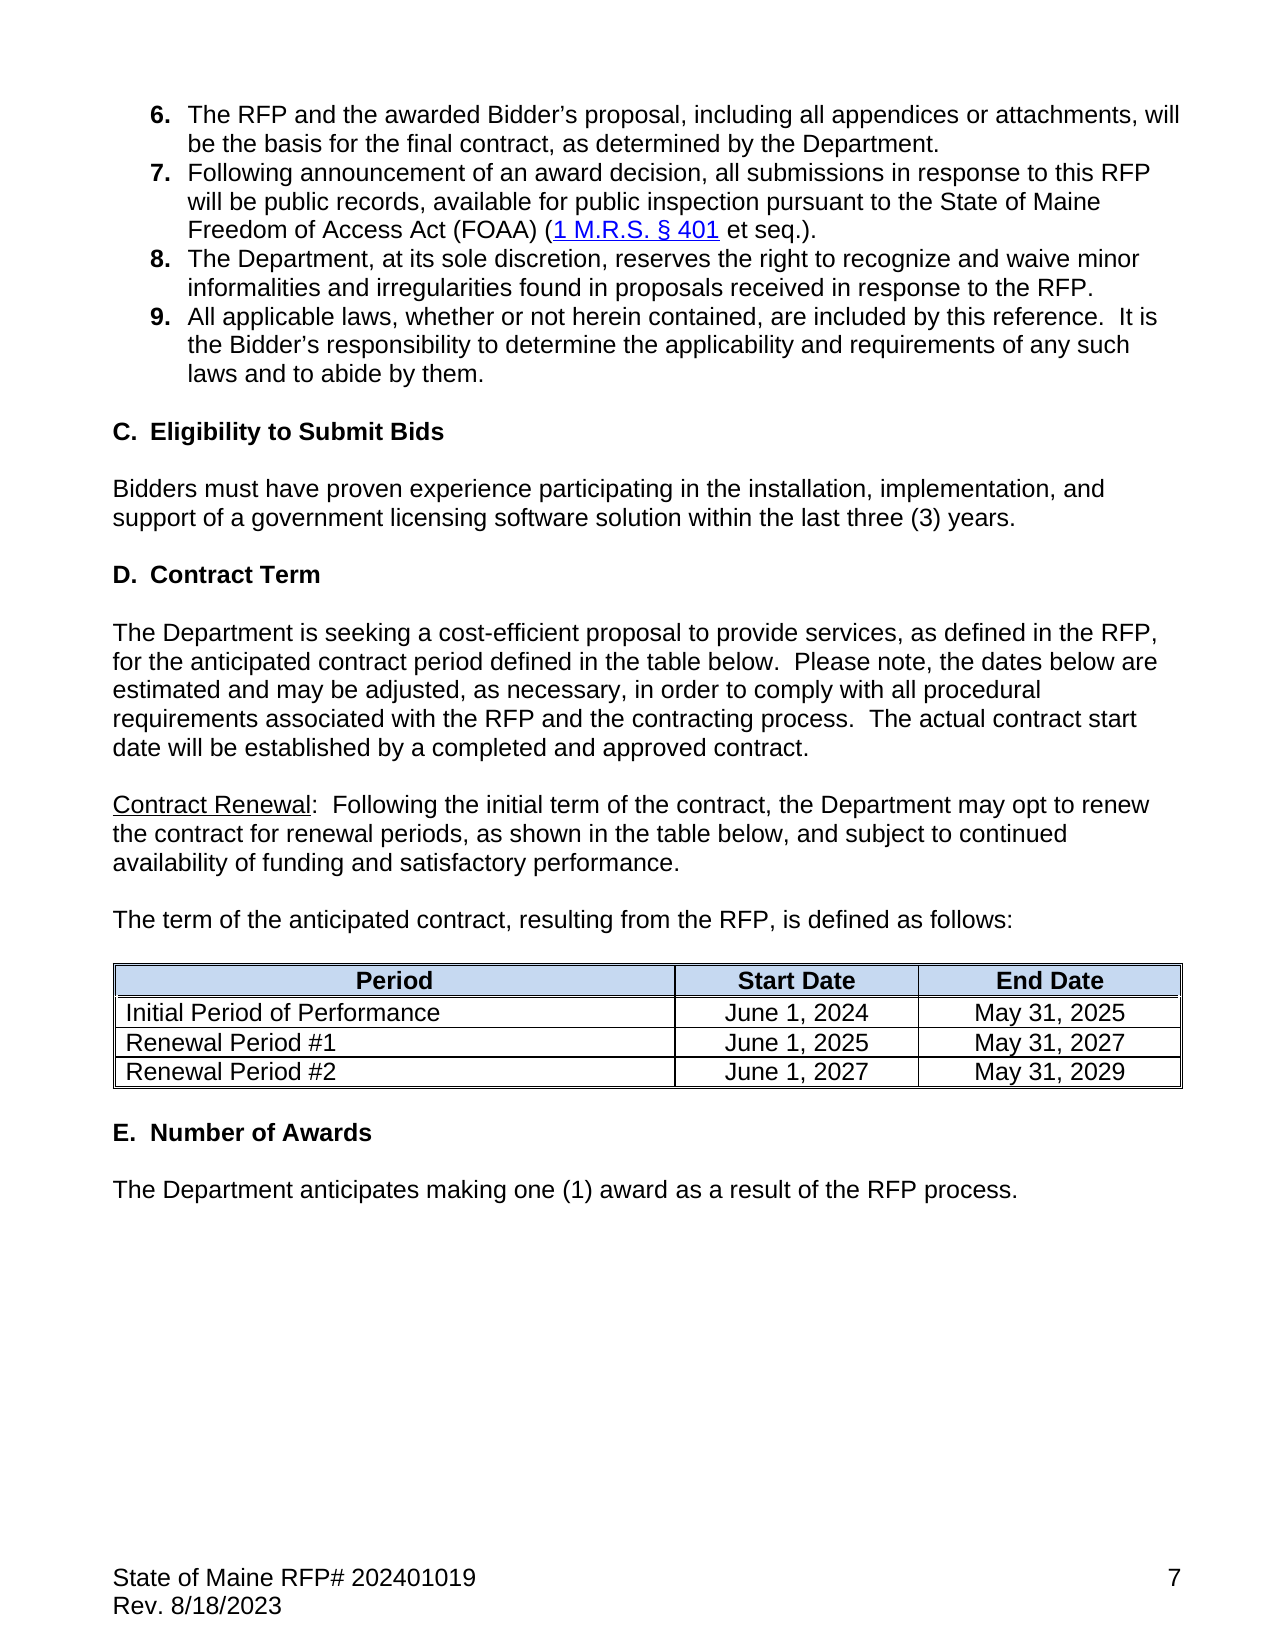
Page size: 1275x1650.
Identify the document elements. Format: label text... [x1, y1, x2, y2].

table_cell June 1, 2027 [676, 1058, 918, 1086]
table_cell June 1, 2025 [676, 1028, 918, 1056]
table_header End Date [919, 966, 1180, 995]
table_cell May 31, 2029 [919, 1058, 1180, 1086]
table_cell Initial Period of Performance [116, 995, 674, 1027]
table_cell Renewal Period #1 [116, 1028, 674, 1056]
list The RFP and the awarded Bidder’s proposal, including all appendices or attachments, will be the basis for the final contract, as determined by the Department. [150, 100, 1181, 158]
table_header Start Date [676, 966, 918, 995]
list Eligibility to Submit Bids [112, 417, 1181, 445]
table_cell May 31, 2027 [919, 1028, 1180, 1056]
table_cell May 31, 2025 [919, 995, 1180, 1027]
text The Department anticipates making one (1) award as a result of the RFP process. [112, 1176, 1181, 1204]
list Following announcement of an award decision, all submissions in response to this RFP will be public records, available for public inspection pursuant to the State of Maine Freedom of Access Act (FOAA) (1 M.R.S. § 401 et seq.). [150, 158, 1181, 244]
table_header Period [116, 966, 674, 995]
list The Department, at its sole discretion, reserves the right to recognize and waive minor informalities and irregularities found in proposals received in response to the RFP. [150, 244, 1181, 302]
text Bidders must have proven experience participating in the installation, implementation, and support of a government licensing software solution within the last three (3) years. [112, 474, 1181, 532]
list Number of Awards [112, 1118, 1181, 1147]
list All applicable laws, whether or not herein contained, are included by this reference. It is the Bidder’s responsibility to determine the applicability and requirements of any such laws and to abide by them. [150, 302, 1181, 388]
table_cell Renewal Period #2 [116, 1058, 674, 1086]
text The Department is seeking a cost-efficient proposal to provide services, as defined in the RFP, for the anticipated contract period defined in the table below. Please note, the dates below are estimated and may be adjusted, as necessary, in order to comply with all procedural requirements associated with the RFP and the contracting process. The actual contract start date will be established by a completed and approved contract. [112, 618, 1181, 762]
text Contract Renewal: Following the initial term of the contract, the Department may opt to renew the contract for renewal periods, as shown in the table below, and subject to continued availability of funding and satisfactory performance. [112, 790, 1181, 877]
text The term of the anticipated contract, resulting from the RFP, is defined as follows: [112, 905, 1181, 934]
list Contract Term [112, 560, 1181, 589]
table_cell June 1, 2024 [676, 998, 918, 1027]
